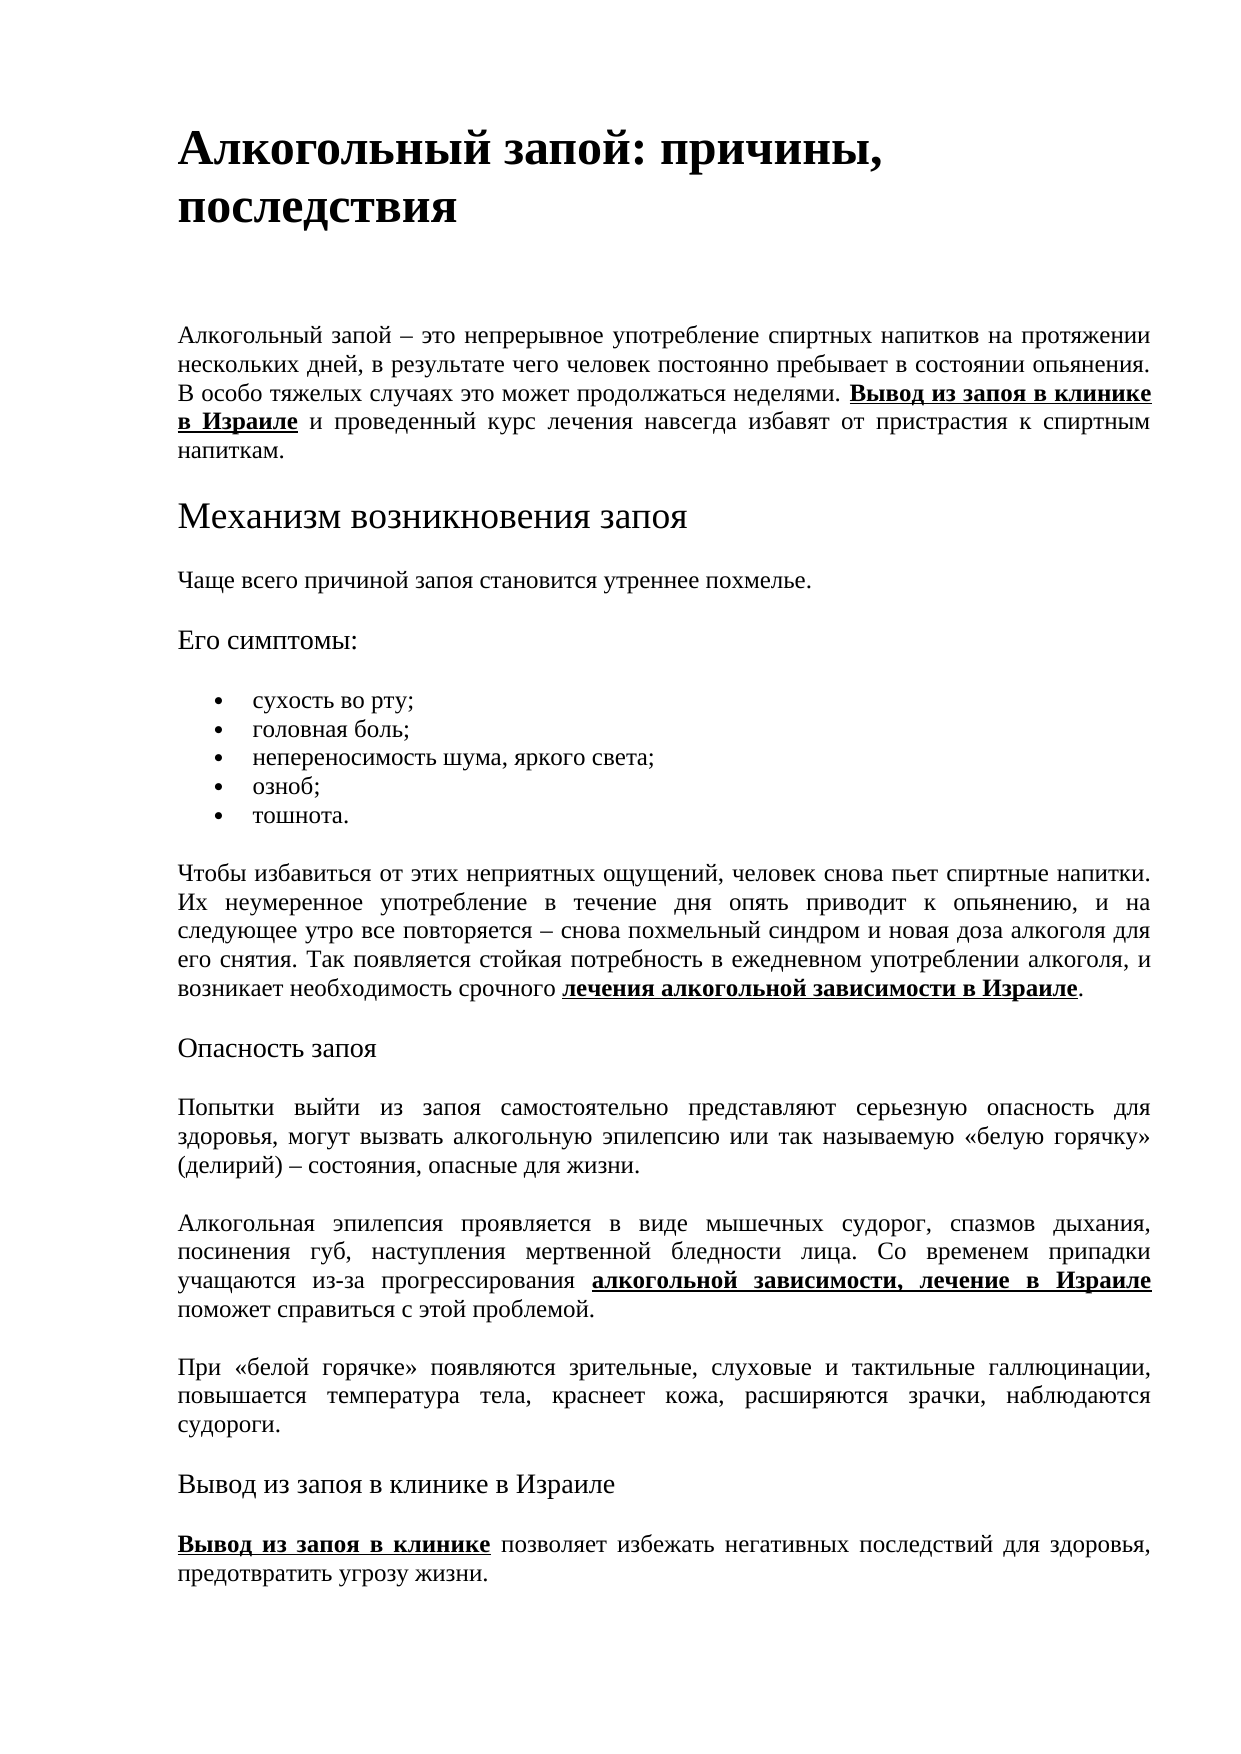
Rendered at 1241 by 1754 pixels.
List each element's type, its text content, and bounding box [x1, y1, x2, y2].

text Чтобы избавиться от этих неприятных ощущений, человек снова пьет спиртные напитки. Их неумеренное употребление в течение дня опять приводит к опьянению, и на следующее утро все повторяется – снова похмельный синдром и новая доза алкоголя для его снятия. Так появляется стойкая потребность в ежедневном употреблении алкоголя, и возникает необходимость срочного лечения алкогольной зависимости в Израиле. [177, 858, 1152, 1002]
text Алкогольный запой: причины, последствия [177, 118, 1152, 233]
list непереносимость шума, яркого света; [215, 742, 1152, 771]
list сухость во рту; [215, 685, 1152, 714]
list головная боль; [215, 714, 1152, 742]
text Алкогольный запой – это непрерывное употребление спиртных напитков на протяжении нескольких дней, в результате чего человек постоянно пребывает в состоянии опьянения. В особо тяжелых случаях это может продолжаться неделями. Вывод из запоя в клинике в Израиле и проведенный курс лечения навсегда избавят от пристрастия к спиртным напиткам. [177, 320, 1152, 464]
list тошнота. [215, 800, 1152, 829]
list озноб; [215, 771, 1152, 800]
text Попытки выйти из запоя самостоятельно представляют серьезную опасность для здоровья, могут вызвать алкогольную эпилепсию или так называемую «белую горячку» (делирий) – состояния, опасные для жизни. [177, 1092, 1152, 1178]
text Опасность запоя [177, 1031, 1152, 1063]
text Вывод из запоя в клинике позволяет избежать негативных последствий для здоровья, предотвратить угрозу жизни. [177, 1529, 1152, 1586]
text При «белой горячке» появляются зрительные, слуховые и тактильные галлюцинации, повышается температура тела, краснеет кожа, расширяются зрачки, наблюдаются судороги. [177, 1352, 1152, 1438]
text Алкогольная эпилепсия проявляется в виде мышечных судорог, спазмов дыхания, посинения губ, наступления мертвенной бледности лица. Со временем припадки учащаются из-за прогрессирования алкогольной зависимости, лечение в Израиле поможет справиться с этой проблемой. [177, 1208, 1152, 1323]
text Чаще всего причиной запоя становится утреннее похмелье. [177, 565, 1152, 594]
text Механизм возникновения запоя [177, 493, 1152, 536]
text Вывод из запоя в клинике в Израиле [177, 1467, 1152, 1500]
text Его симптомы: [177, 623, 1152, 656]
